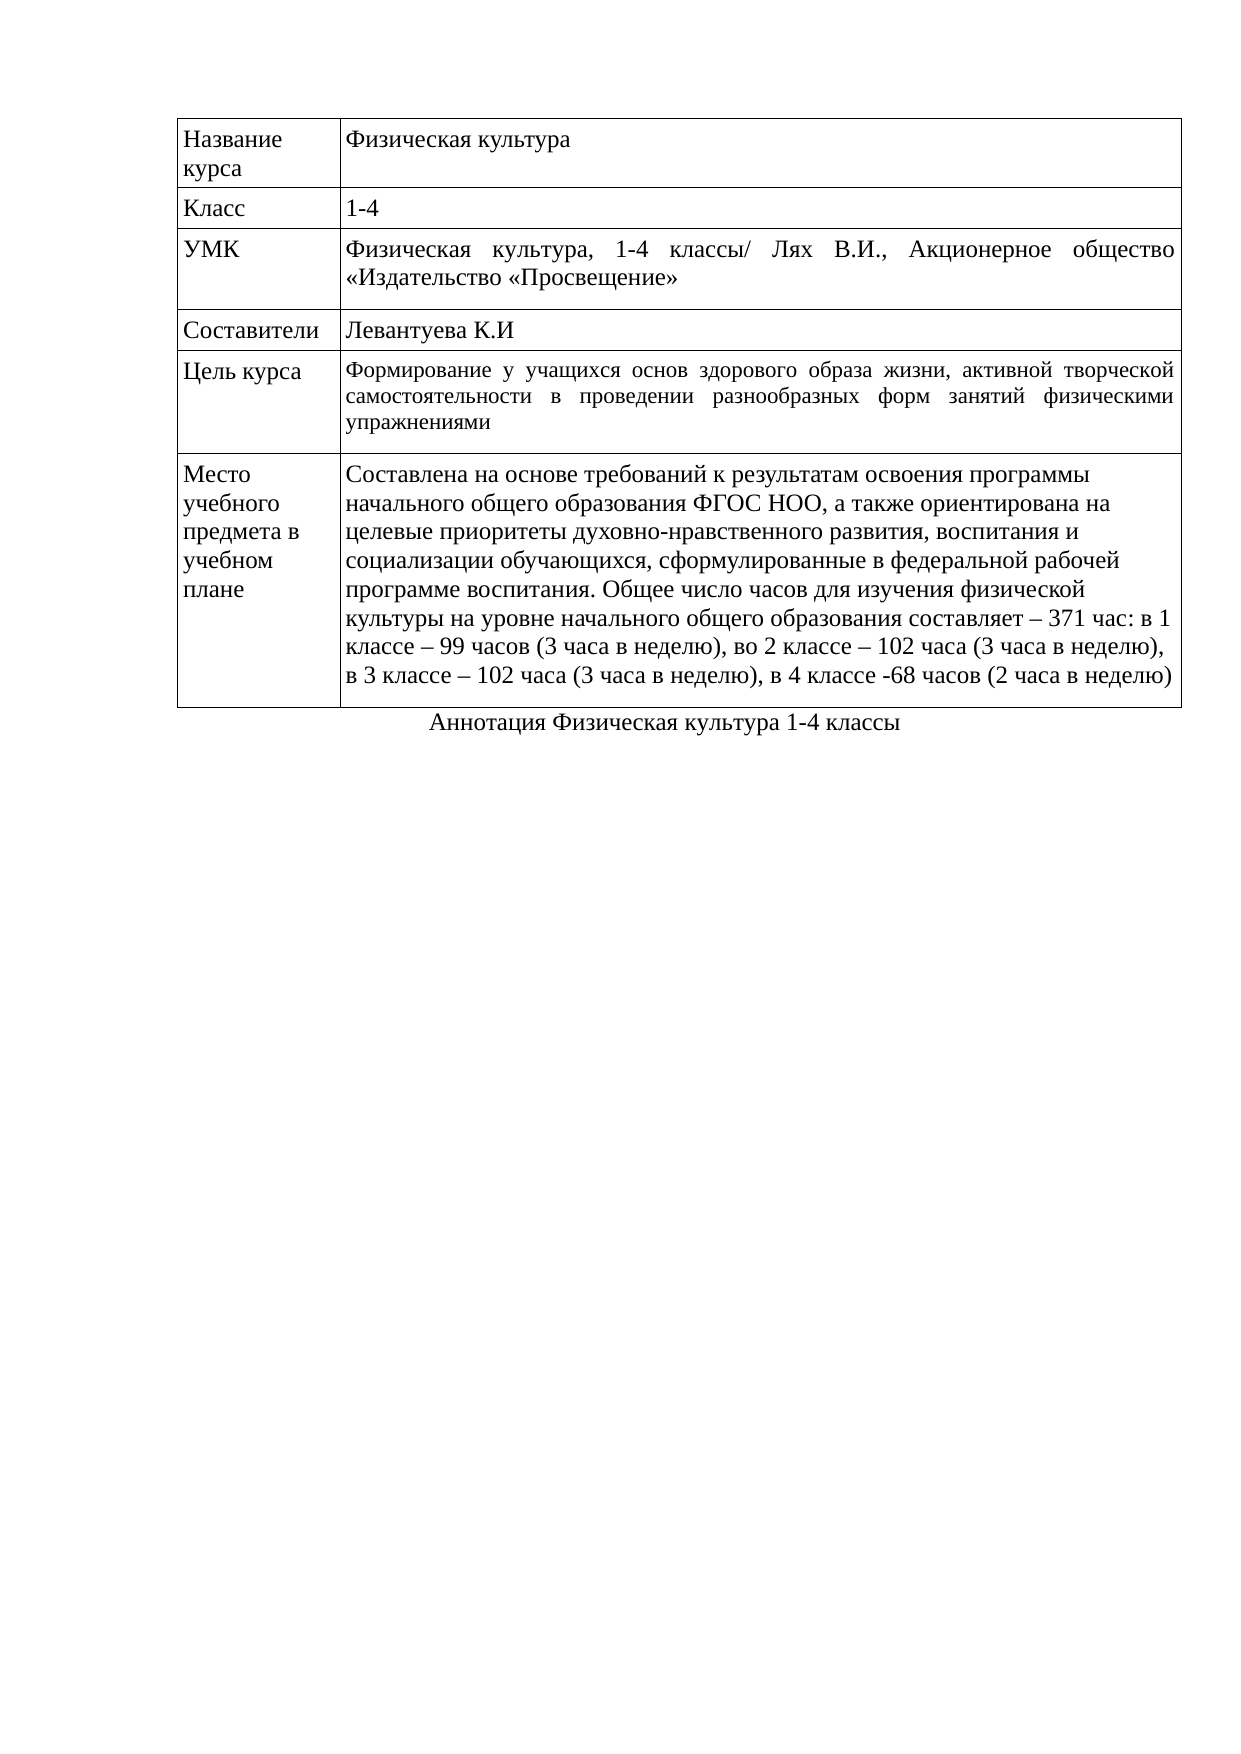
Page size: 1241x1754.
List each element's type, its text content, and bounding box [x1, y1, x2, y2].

table_header Физическая культура [341, 119, 1181, 187]
table_cell Место учебного предмета в учебном плане [178, 454, 340, 707]
table_cell Левантуева К.И [341, 310, 1181, 350]
table_cell Составители [178, 310, 340, 350]
text Аннотация Физическая культура 1-4 классы [177, 708, 1152, 736]
table_cell 1-4 [341, 188, 1181, 228]
table_cell Физическая культура, 1-4 классы/ Лях В.И., Акционерное общество «Издательство «Просвещение» [341, 229, 1181, 309]
table_header Название курса [178, 119, 340, 187]
table_cell Цель курса [178, 351, 340, 453]
table_cell Класс [178, 188, 340, 228]
table_cell Составлена на основе требований к результатам освоения программы начального общего образования ФГОС НОО, а также ориентирована на целевые приоритеты духовно-нравственного развития, воспитания и социализации обучающихся, сформулированные в федеральной рабочей программе воспитания. Общее число часов для изучения физической культуры на уровне начального общего образования составляет – 371 час: в 1 классе – 99 часов (3 часа в неделю), во 2 классе – 102 часа (3 часа в неделю), в 3 классе – 102 часа (3 часа в неделю), в 4 классе -68 часов (2 часа в неделю) [341, 454, 1181, 707]
table_cell Формирование у учащихся основ здорового образа жизни, активной творческой самостоятельности в проведении разнообразных форм занятий физическими упражнениями [341, 351, 1181, 453]
table_cell УМК [178, 229, 340, 309]
